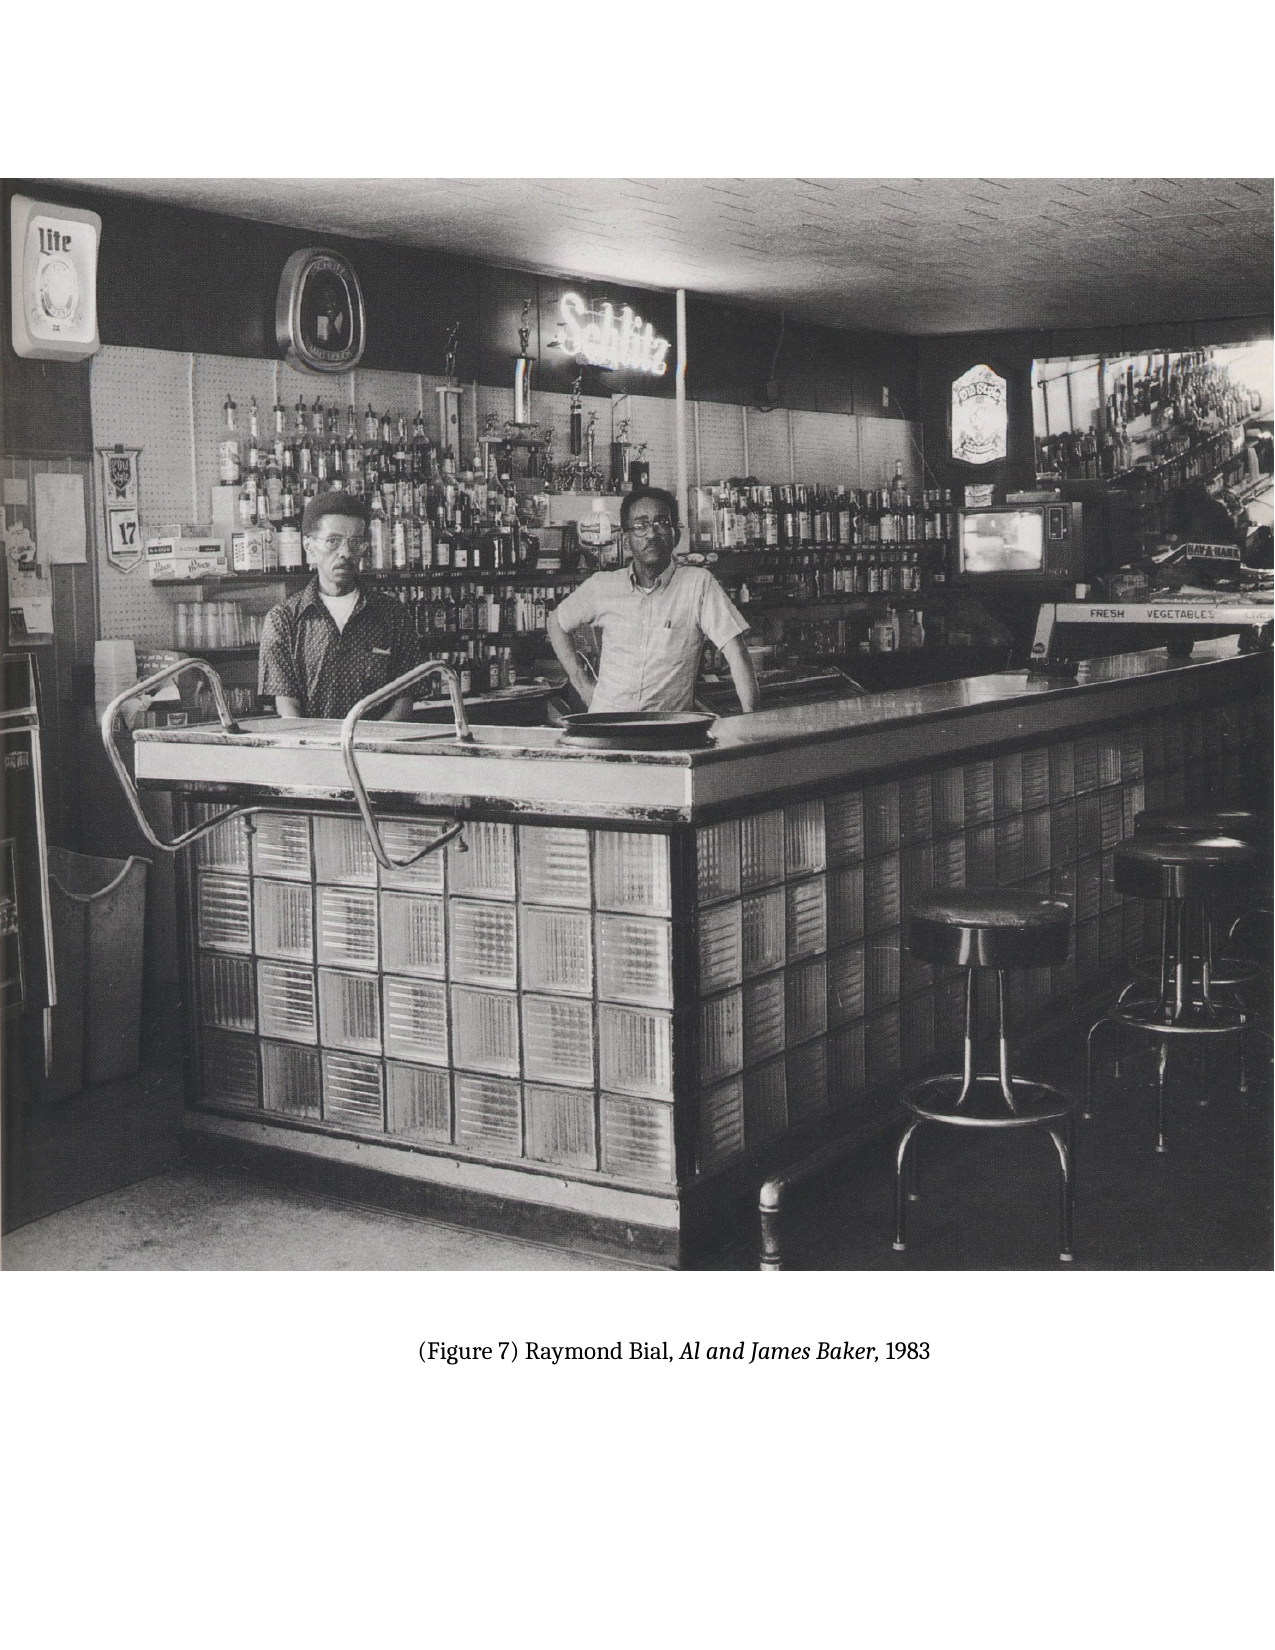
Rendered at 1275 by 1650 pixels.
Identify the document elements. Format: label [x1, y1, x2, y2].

picture [0, 178, 1273, 1268]
